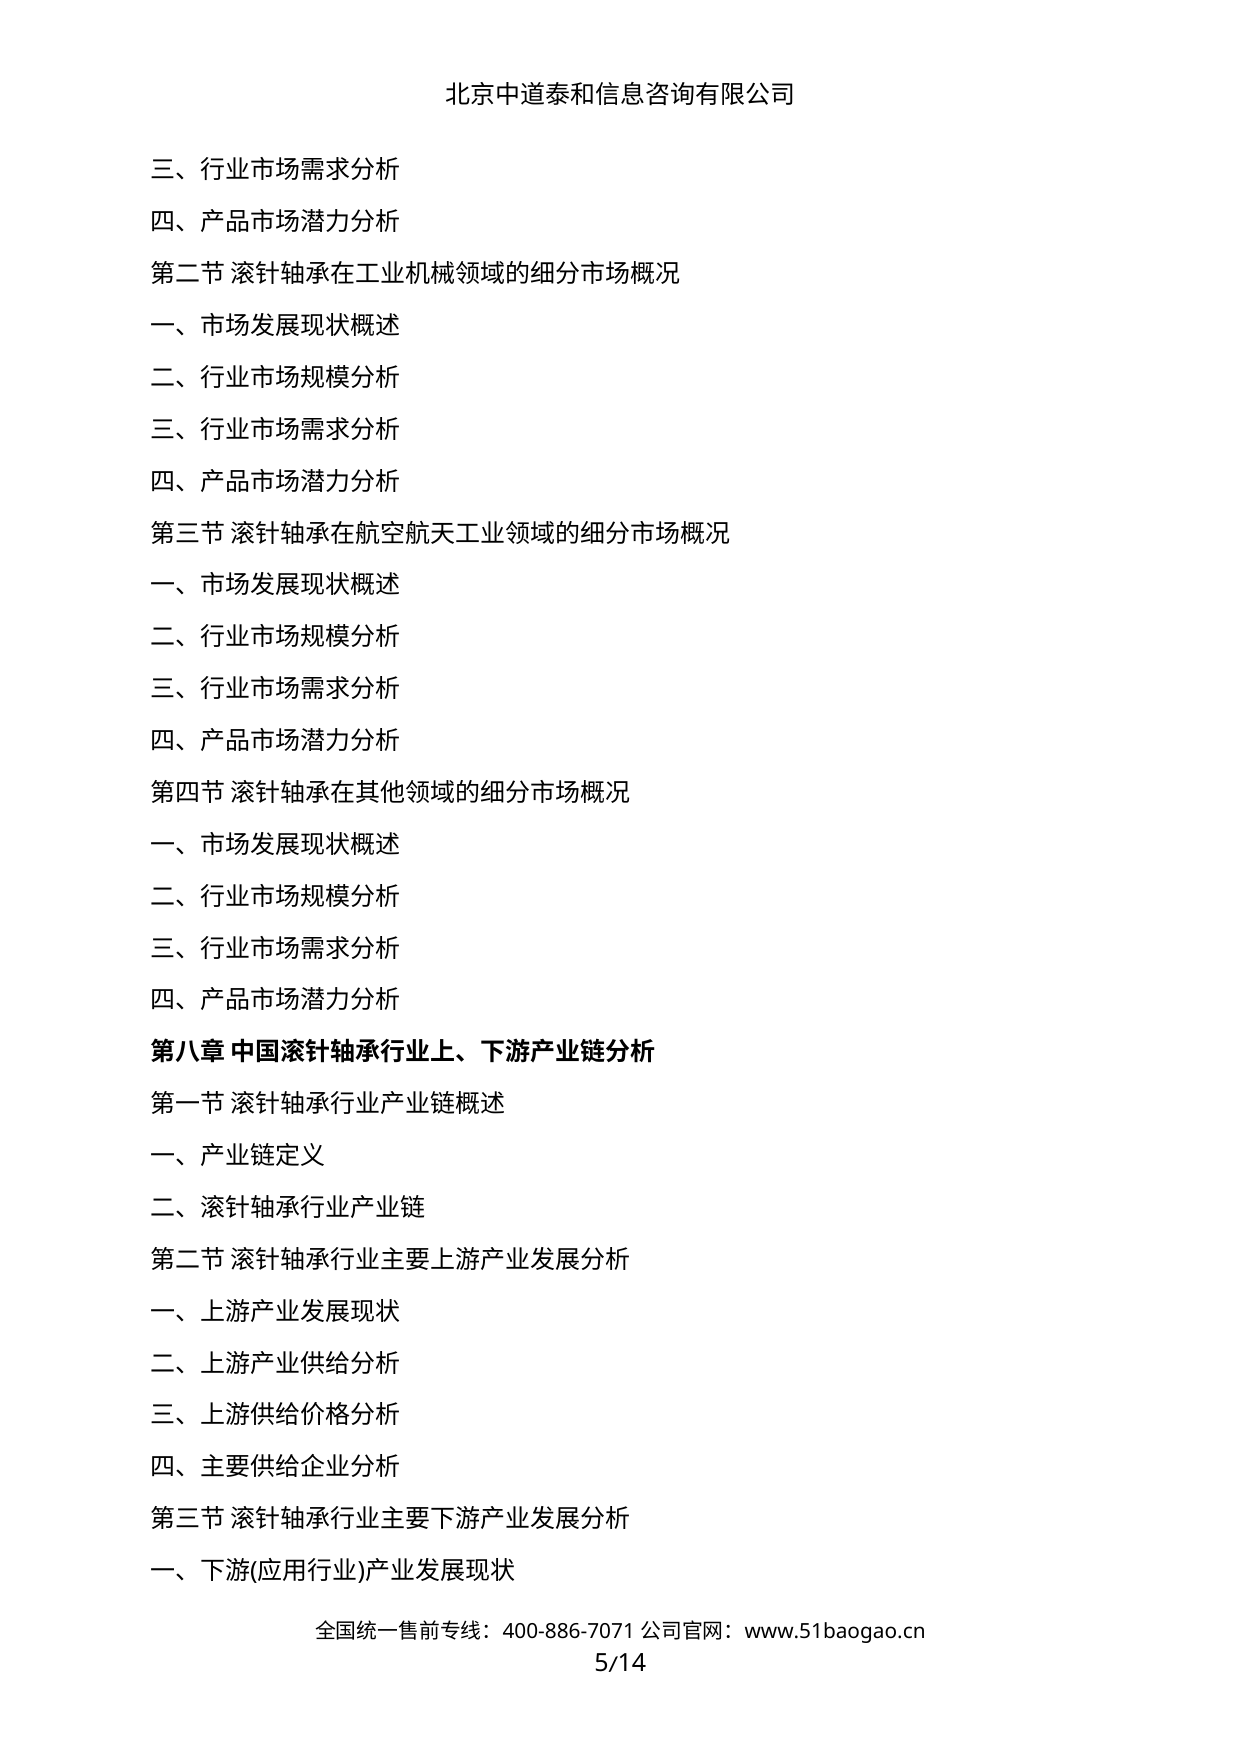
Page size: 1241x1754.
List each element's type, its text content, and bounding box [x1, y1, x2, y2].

text 一、市场发展现状概述 [150, 565, 1090, 601]
text 三、行业市场需求分析 [150, 928, 1090, 964]
text 四、产品市场潜力分析 [150, 721, 1090, 757]
text 第三节 滚针轴承在航空航天工业领域的细分市场概况 [150, 513, 1090, 549]
text 二、行业市场规模分析 [150, 357, 1090, 394]
text 三、行业市场需求分析 [150, 150, 1090, 186]
text 二、行业市场规模分析 [150, 617, 1090, 653]
text 三、上游供给价格分析 [150, 1395, 1090, 1431]
text 第一节 滚针轴承行业产业链概述 [150, 1084, 1090, 1120]
text 一、市场发展现状概述 [150, 824, 1090, 861]
text 二、行业市场规模分析 [150, 876, 1090, 912]
text 四、产品市场潜力分析 [150, 461, 1090, 497]
text 第八章 中国滚针轴承行业上、下游产业链分析 [150, 1032, 1090, 1068]
text 二、滚针轴承行业产业链 [150, 1187, 1090, 1224]
text 一、市场发展现状概述 [150, 306, 1090, 342]
text 二、上游产业供给分析 [150, 1343, 1090, 1379]
text 三、行业市场需求分析 [150, 669, 1090, 705]
text 第二节 滚针轴承行业主要上游产业发展分析 [150, 1239, 1090, 1276]
text 第四节 滚针轴承在其他领域的细分市场概况 [150, 772, 1090, 809]
text 三、行业市场需求分析 [150, 409, 1090, 446]
text 一、下游(应用行业)产业发展现状 [150, 1551, 1090, 1587]
text 一、上游产业发展现状 [150, 1291, 1090, 1327]
text 一、产业链定义 [150, 1136, 1090, 1172]
text 四、主要供给企业分析 [150, 1447, 1090, 1483]
text 四、产品市场潜力分析 [150, 202, 1090, 238]
text 第二节 滚针轴承在工业机械领域的细分市场概况 [150, 254, 1090, 290]
text 四、产品市场潜力分析 [150, 980, 1090, 1016]
text 第三节 滚针轴承行业主要下游产业发展分析 [150, 1499, 1090, 1535]
